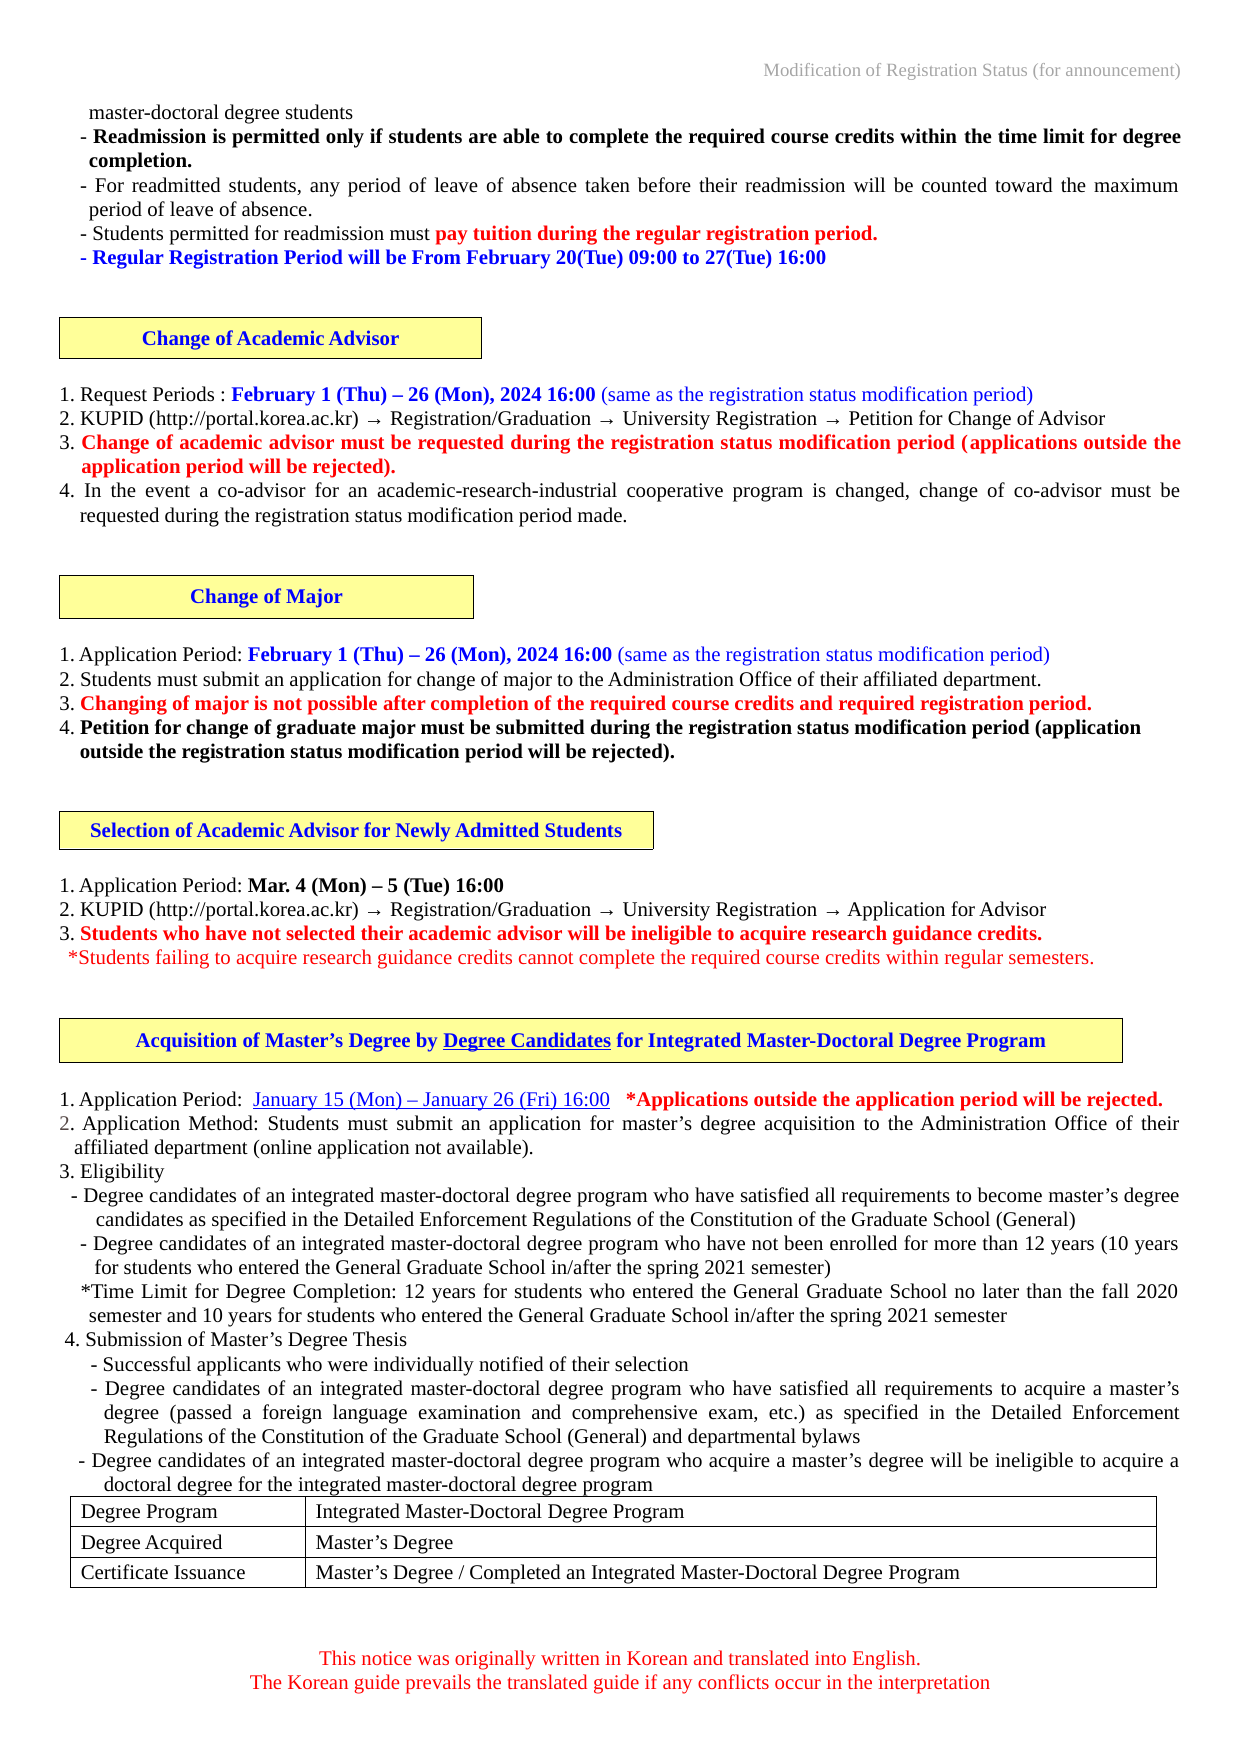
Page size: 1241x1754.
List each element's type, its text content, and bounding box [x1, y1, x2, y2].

text 1. Application Period: February 1 (Thu) – 26 (Mon), 2024 16:00 (same as the registration status modification period) [59, 642, 1181, 666]
table_header Degree Program [71, 1497, 305, 1526]
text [89, 100, 1181, 124]
table_header Change of Academic Advisor [60, 318, 481, 358]
text - Successful applicants who were individually notified of their selection [59, 1351, 1181, 1376]
text *Time Limit for Degree Completion: 12 years for students who entered the General Graduate School no later than the fall 2020 semester and 10 years for students who entered the General Graduate School in/after the spring 2021 semester [59, 1279, 1181, 1327]
text - Students permitted for readmission must pay tuition during the regular registration period. [59, 221, 1181, 245]
table_header Change of Major [60, 576, 473, 618]
text 3. Students who have not selected their academic advisor will be ineligible to acquire research guidance credits. [59, 921, 1181, 945]
text 2. KUPID (http://portal.korea.ac.kr) → Registration/Graduation → University Registration → Application for Advisor [59, 897, 1181, 921]
text 2. Application Method: Students must submit an application for master’s degree acquisition to the Administration Office of their affiliated department (online application not available). [59, 1111, 1181, 1159]
text - For readmitted students, any period of leave of absence taken before their readmission will be counted toward the maximum period of leave of absence. [80, 172, 1181, 221]
text 4. In the event a co-advisor for an academic-research-industrial cooperative program is changed, change of co-advisor must be requested during the registration status modification period made. [59, 478, 1181, 527]
table_header Selection of Academic Advisor for Newly Admitted Students [60, 812, 653, 848]
text - Degree candidates of an integrated master-doctoral degree program who have satisfied all requirements to become master’s degree candidates as specified in the Detailed Enforcement Regulations of the Constitution of the Graduate School (General) [59, 1183, 1181, 1231]
table_header Acquisition of Master’s Degree by Degree Candidates for Integrated Master-Doctoral Degree Program [60, 1019, 1122, 1062]
text 1. Application Period: Mar. 4 (Mon) – 5 (Tue) 16:00 [59, 873, 1181, 897]
text 1. Request Periods : February 1 (Thu) – 26 (Mon), 2024 16:00 (same as the registration status modification period) [59, 382, 1181, 406]
text - Regular Registration Period will be From February 20(Tue) 09:00 to 27(Tue) 16:00 [59, 245, 1181, 269]
text 3. Change of academic advisor must be requested during the registration status modification period (applications outside the application period will be rejected). [59, 430, 1181, 478]
text - Readmission is permitted only if students are able to complete the required course credits within the time limit for degree completion. [80, 124, 1181, 172]
text - Degree candidates of an integrated master-doctoral degree program who have satisfied all requirements to acquire a master’s degree (passed a foreign language examination and comprehensive exam, etc.) as specified in the Detailed Enforcement Regulations of the Constitution of the Graduate School (General) and departmental bylaws [59, 1376, 1181, 1448]
table_header Integrated Master-Doctoral Degree Program [306, 1497, 1156, 1526]
table_cell Degree Acquired [71, 1527, 305, 1557]
text 4. Submission of Master’s Degree Thesis [59, 1327, 1181, 1351]
text *Students failing to acquire research guidance credits cannot complete the required course credits within regular semesters. [62, 945, 1181, 969]
text 2. KUPID (http://portal.korea.ac.kr) → Registration/Graduation → University Registration → Petition for Change of Advisor [59, 406, 1181, 430]
table_cell Master’s Degree / Completed an Integrated Master-Doctoral Degree Program [306, 1558, 1156, 1587]
text 4. Petition for change of graduate major must be submitted during the registration status modification period (application outside the registration status modification period will be rejected). [59, 714, 1181, 763]
table_cell Master’s Degree [306, 1527, 1156, 1557]
table_cell Certificate Issuance [71, 1558, 305, 1587]
text 3. Changing of major is not possible after completion of the required course credits and required registration period. [59, 691, 1181, 714]
text - Degree candidates of an integrated master-doctoral degree program who acquire a master’s degree will be ineligible to acquire a doctoral degree for the integrated master-doctoral degree program [59, 1448, 1181, 1496]
text 1. Application Period: January 15 (Mon) – January 26 (Fri) 16:00 *Applications outside the application period will be rejected. [59, 1087, 1181, 1111]
text 3. Eligibility [59, 1159, 1181, 1183]
text - Degree candidates of an integrated master-doctoral degree program who have not been enrolled for more than 12 years (10 years for students who entered the General Graduate School in/after the spring 2021 semester) [80, 1231, 1181, 1279]
text 2. Students must submit an application for change of major to the Administration Office of their affiliated department. [59, 666, 1172, 691]
